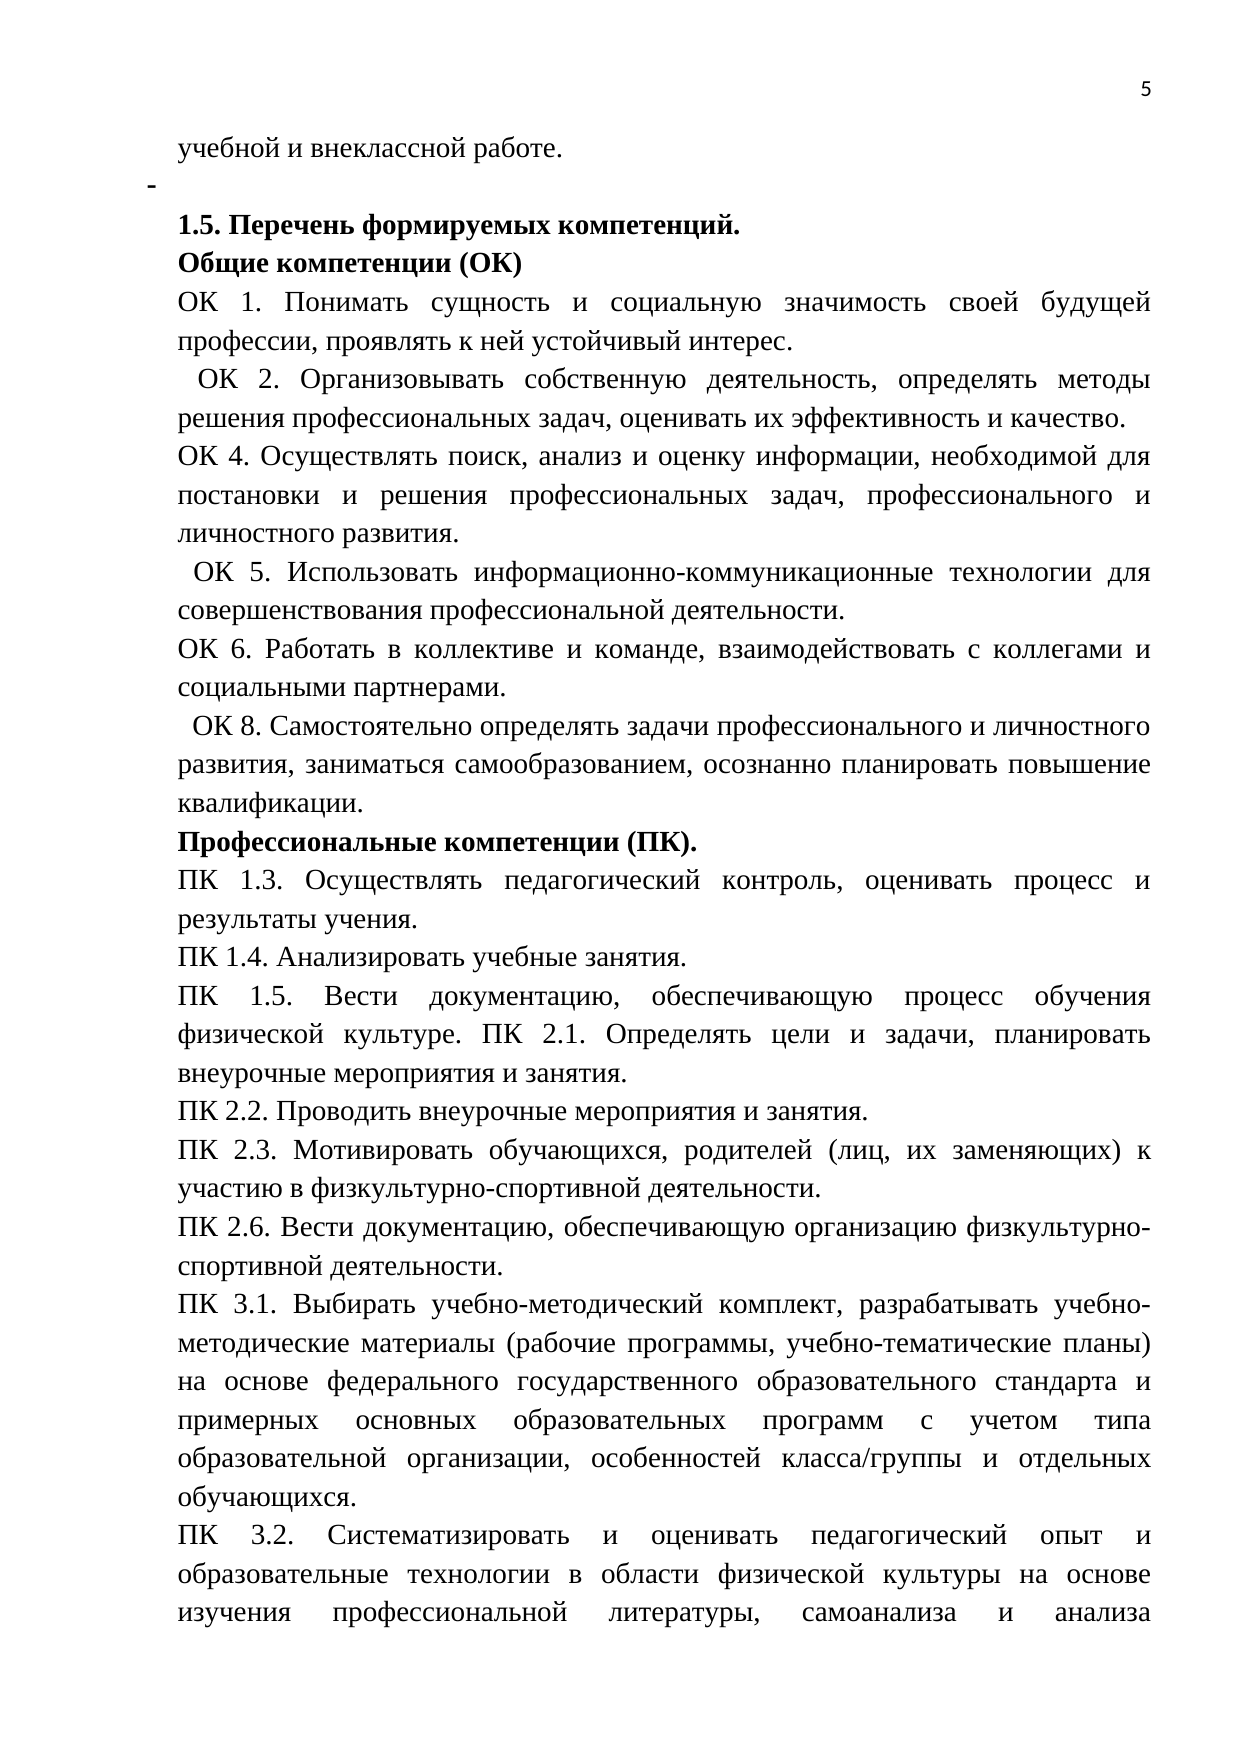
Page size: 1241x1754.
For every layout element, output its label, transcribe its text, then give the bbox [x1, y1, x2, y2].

text ПК 1.5. Вести документацию, обеспечивающую процесс обучения физической культуре. ПК 2.1. Определять цели и задачи, планировать внеурочные мероприятия и занятия. [177, 978, 1152, 1088]
text ОК 8. Самостоятельно определять задачи профессионального и личностного развития, заниматься самообразованием, осознанно планировать повышение квалификации. [177, 708, 1152, 819]
text ПК 2.2. Проводить внеурочные мероприятия и занятия. [177, 1093, 1152, 1127]
text ПК 3.1. Выбирать учебно-методический комплект, разрабатывать учебно-методические материалы (рабочие программы, учебно-тематические планы) на основе федерального государственного образовательного стандарта и примерных основных образовательных программ с учетом типа образовательной организации, особенностей класса/группы и отдельных обучающихся. [177, 1286, 1152, 1512]
text ПК 2.3. Мотивировать обучающихся, родителей (лиц, их заменяющих) к участию в физкультурно-спортивной деятельности. [177, 1132, 1152, 1204]
text Профессиональные компетенции (ПК). [177, 824, 1152, 857]
text ОК 6. Работать в коллективе и команде, взаимодействовать с коллегами и социальными партнерами. [177, 631, 1152, 703]
text ОК 5. Использовать информационно-коммуникационные технологии для совершенствования профессиональной деятельности. [177, 554, 1152, 626]
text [177, 1517, 1152, 1628]
text ОК 1. Понимать сущность и социальную значимость своей будущей профессии, проявлять к ней устойчивый интерес. [177, 284, 1152, 356]
text ОК 4. Осуществлять поиск, анализ и оценку информации, необходимой для постановки и решения профессиональных задач, профессионального и личностного развития. [177, 438, 1152, 549]
text ПК 1.4. Анализировать учебные занятия. [177, 939, 1152, 973]
text ПК 2.6. Вести документацию, обеспечивающую организацию физкультурно-спортивной деятельности. [177, 1209, 1152, 1281]
text ПК 1.3. Осуществлять педагогический контроль, оценивать процесс и результаты учения. [177, 862, 1152, 934]
text ОК 2. Организовывать собственную деятельность, определять методы решения профессиональных задач, оценивать их эффективность и качество. [177, 361, 1152, 433]
text 1.5. Перечень формируемых компетенций. [177, 207, 1152, 241]
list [147, 130, 1152, 163]
text Общие компетенции (ОК) [177, 246, 1152, 279]
